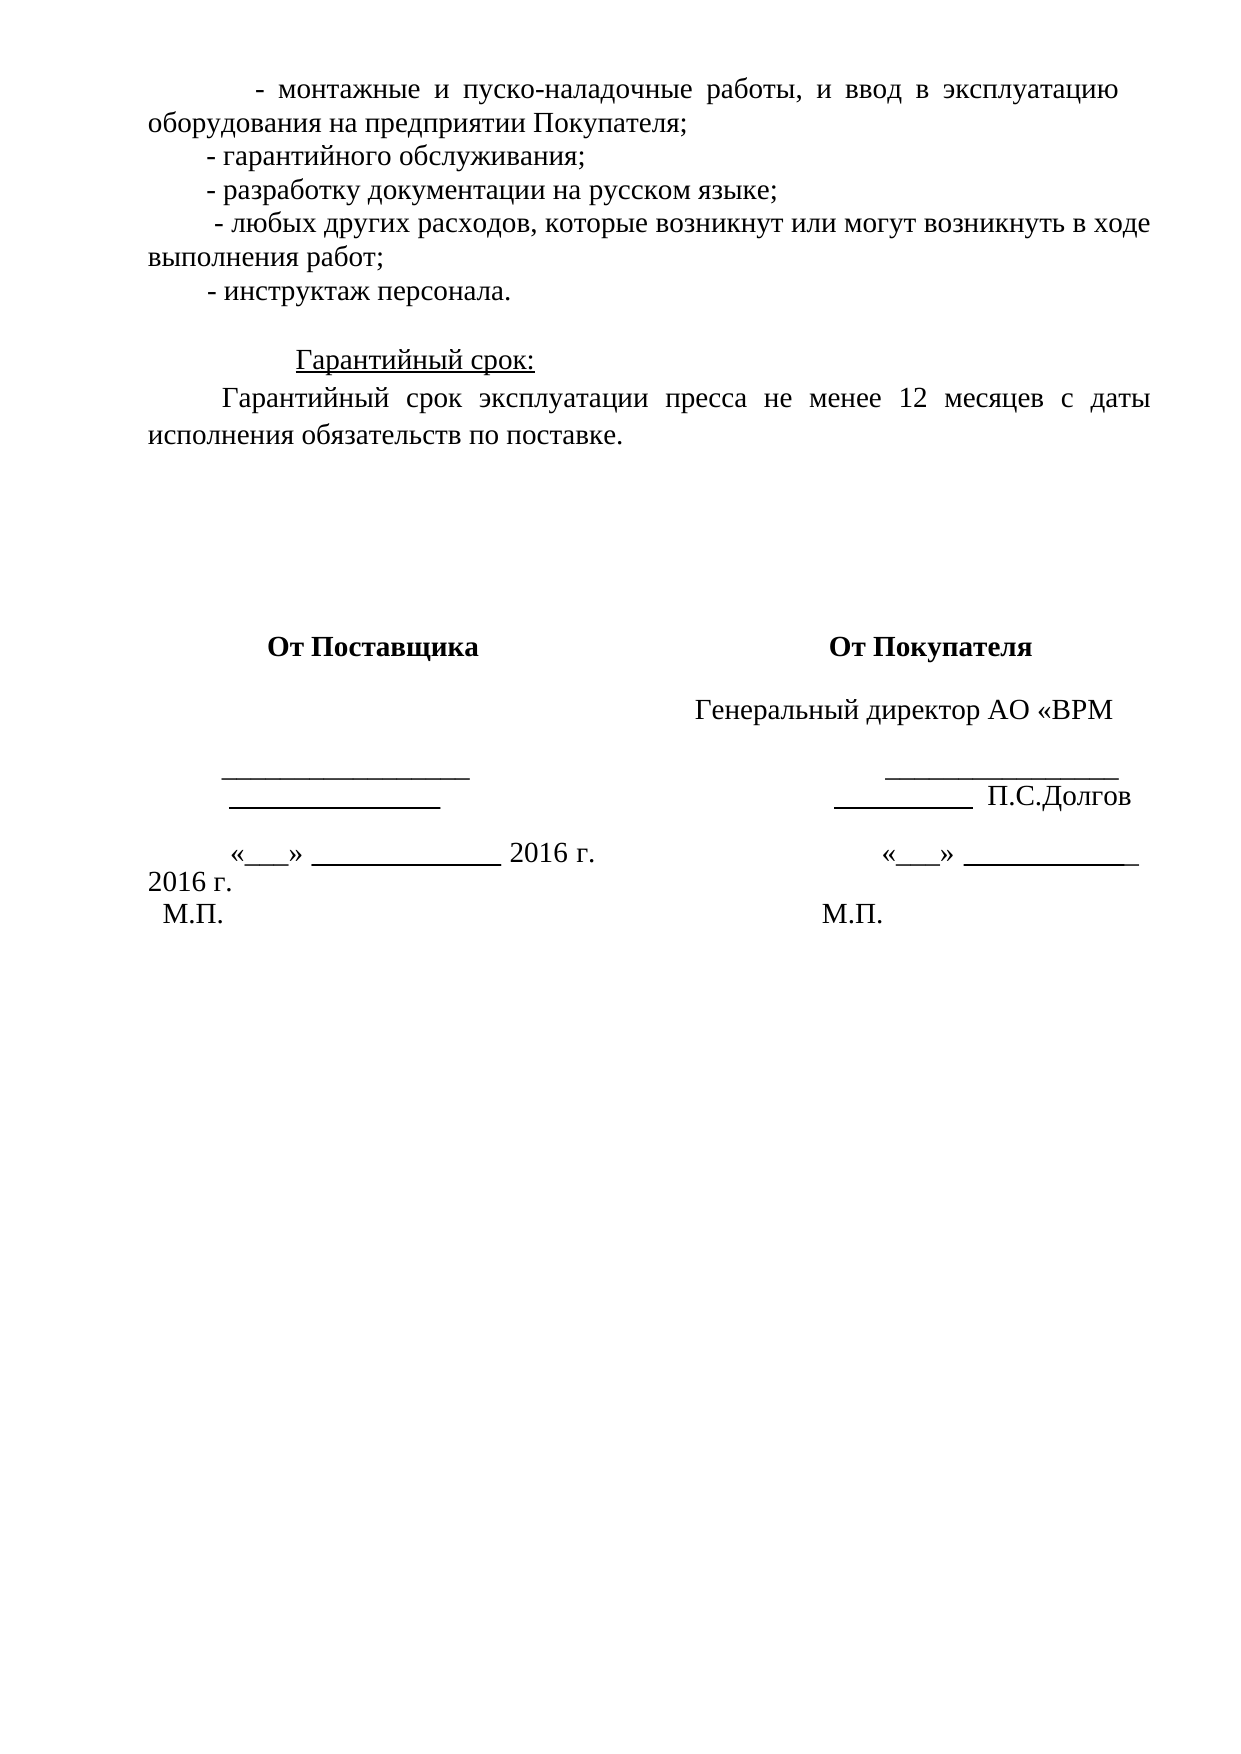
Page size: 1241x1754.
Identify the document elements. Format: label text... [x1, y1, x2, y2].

text - инструктаж персонала. [148, 273, 1152, 306]
list - монтажные и пуско-наладочные работы, и ввод в эксплуатацию оборудования на предприятии Покупателя; [148, 71, 1120, 138]
list - гарантийного обслуживания; [148, 138, 1120, 172]
text От Поставщика От Покупателя [148, 629, 1152, 663]
text Гарантийный срок: [222, 340, 1152, 377]
subtitle - любых других расходов, которые возникнут или могут возникнуть в ходе выполнения работ; [148, 206, 1152, 273]
list - разработку документации на русском языке; [148, 172, 1120, 206]
text М.П. М.П. [148, 897, 1152, 930]
text _____________ П.С.Долгов [148, 782, 1138, 811]
text _________________ ________________ [148, 754, 1138, 782]
text Генеральный директор АО «ВРМ [148, 692, 1152, 725]
text «___» _____________ 2016 г. «___» ____________ 2016 г. [148, 839, 1138, 897]
text Гарантийный срок эксплуатации пресса не менее 12 месяцев с даты исполнения обязательств по поставке. [148, 377, 1152, 452]
